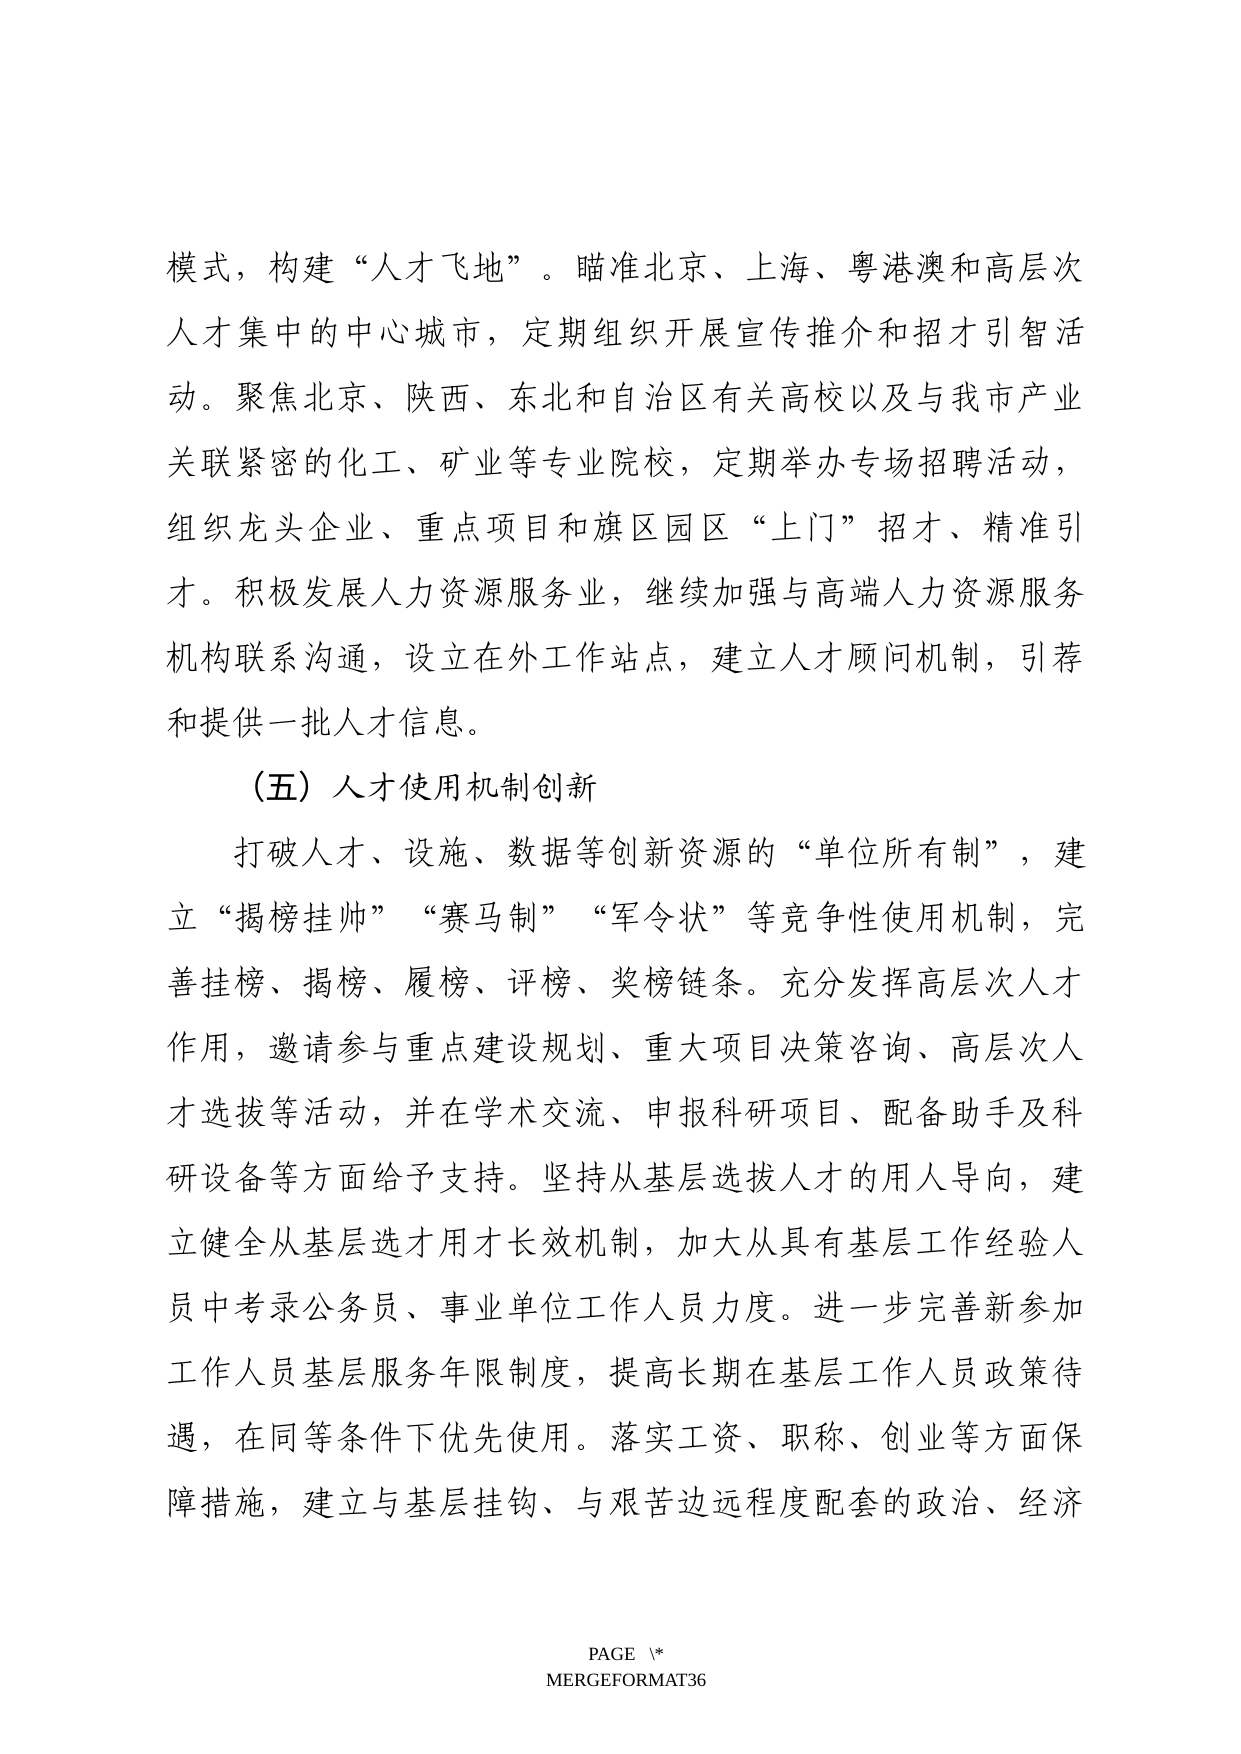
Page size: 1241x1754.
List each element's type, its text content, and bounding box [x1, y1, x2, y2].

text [165, 233, 1087, 753]
list 人才使用机制创新 [165, 753, 1087, 818]
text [165, 818, 1087, 1533]
